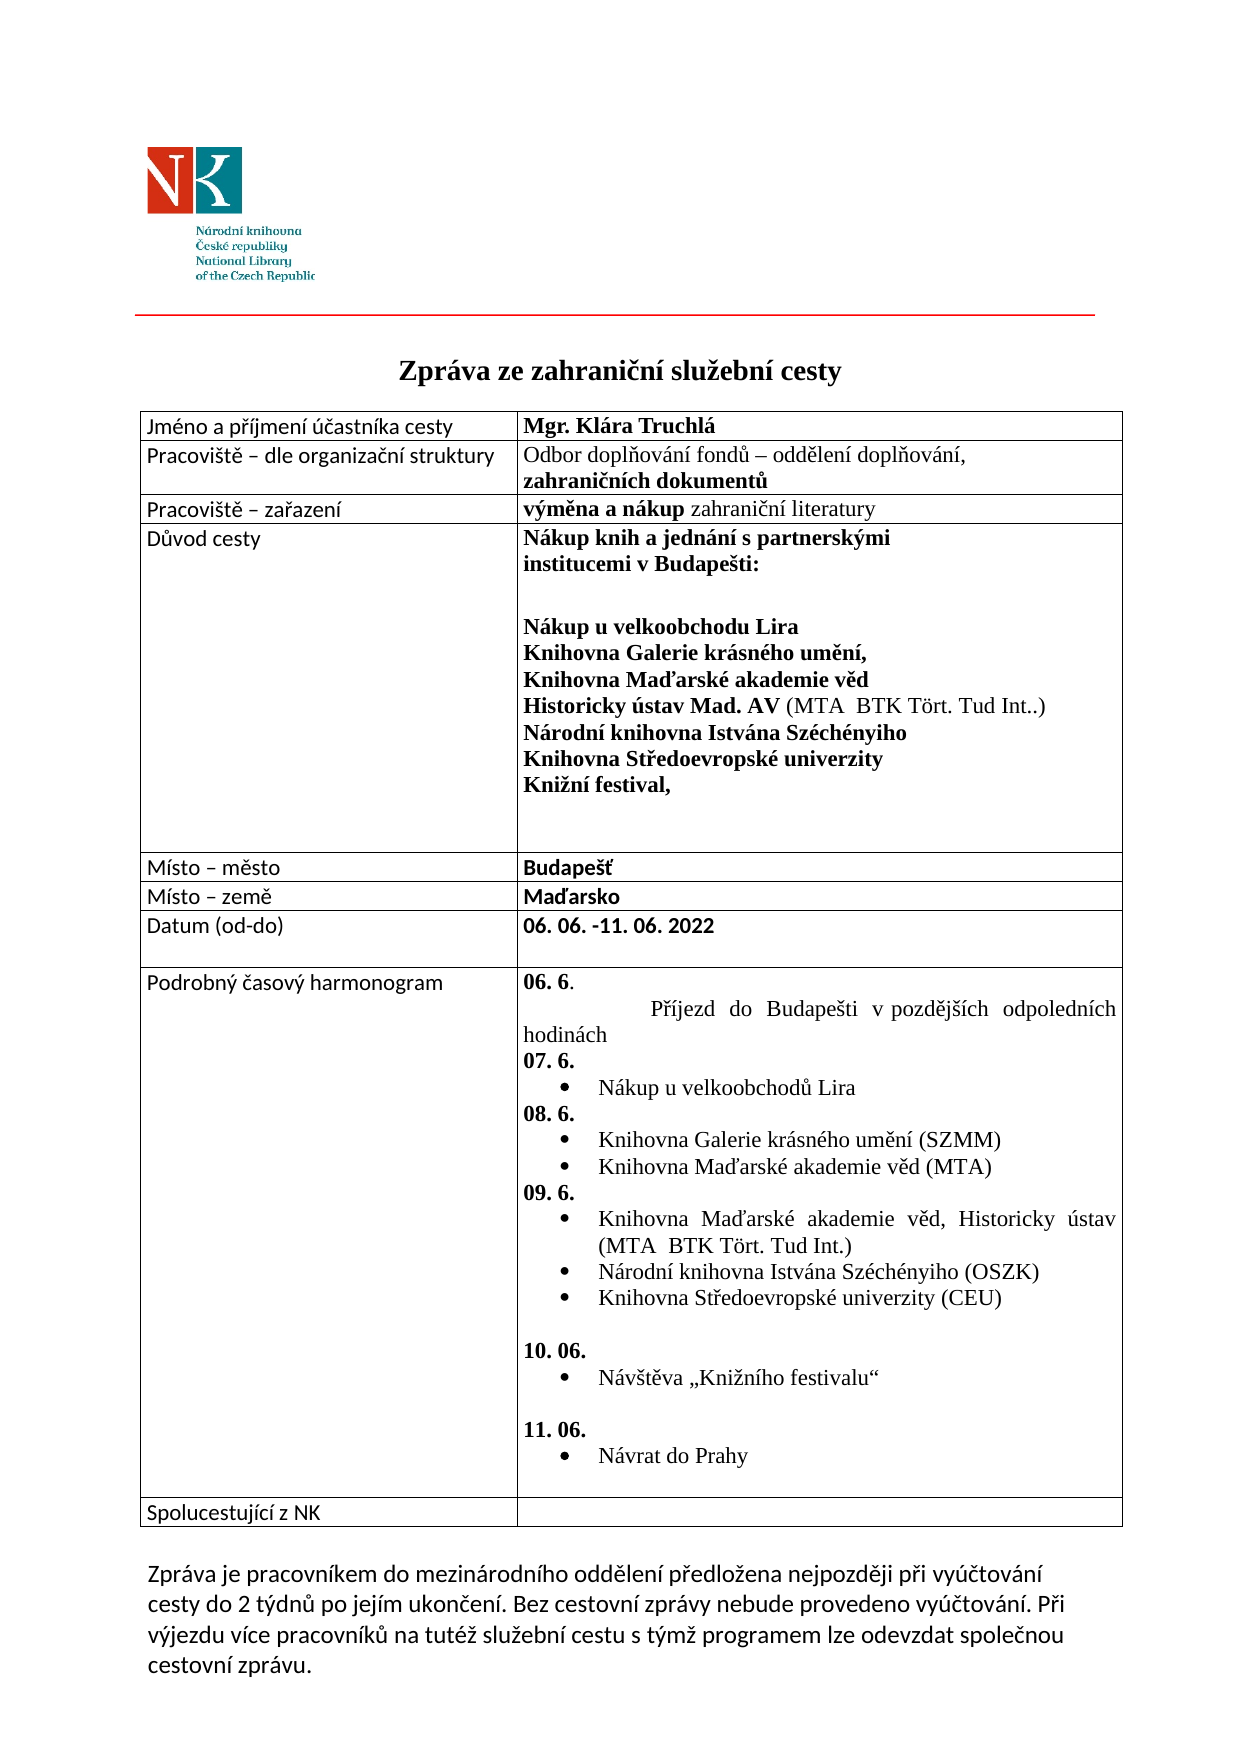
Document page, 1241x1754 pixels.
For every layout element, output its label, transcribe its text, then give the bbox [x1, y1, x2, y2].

subtitle Zpráva ze zahraniční služební cesty [148, 353, 1093, 387]
table_cell Pracoviště – dle organizační struktury [141, 441, 517, 494]
table_cell Maďarsko [518, 882, 1122, 910]
table_cell Odbor doplňování fondů – oddělení doplňování, zahraničních dokumentů [518, 441, 1122, 494]
table_cell Místo – země [141, 882, 517, 910]
table_cell [518, 1498, 1122, 1526]
picture [147, 147, 315, 282]
table_cell Místo – město [141, 853, 517, 881]
table_cell Podrobný časový harmonogram [141, 968, 517, 1497]
table_cell 06. 06. -11. 06. 2022 [518, 911, 1122, 967]
table_cell Důvod cesty [141, 524, 517, 852]
table_header Jméno a příjmení účastníka cesty [141, 412, 517, 440]
table_cell výměna a nákup zahraniční literatury [518, 495, 1122, 523]
table_cell Spolucestující z NK [141, 1498, 517, 1526]
table_cell Pracoviště – zařazení [141, 495, 517, 523]
table_cell 06. 6. Příjezd do Budapešti v pozdějších odpoledních hodinách 07. 6. Nákup u velkoobchodů Lira 08. 6. Knihovna Galerie krásného umění (SZMM) Knihovna Maďarské akademie věd (MTA) 09. 6. Knihovna Maďarské akademie věd, Historicky ústav (MTA BTK Tört. Tud Int.) Národní knihovna Istvána Széchényiho (OSZK) Knihovna Středoevropské univerzity (CEU) 10. 06. Návštěva „Knižního festivalu“ 11. 06. Návrat do Prahy [518, 968, 1122, 1497]
table_cell Nákup knih a jednání s partnerskými institucemi v Budapešti: Nákup u velkoobchodu Lira Knihovna Galerie krásného umění, Knihovna Maďarské akademie věd Historicky ústav Mad. AV (MTA BTK Tört. Tud Int..) Národní knihovna Istvána Széchényiho Knihovna Středoevropské univerzity Knižní festival, [518, 524, 1122, 852]
table_cell Budapešť [518, 853, 1122, 881]
table_cell Datum (od-do) [141, 911, 517, 967]
table_header Mgr. Klára Truchlá [518, 412, 1122, 440]
